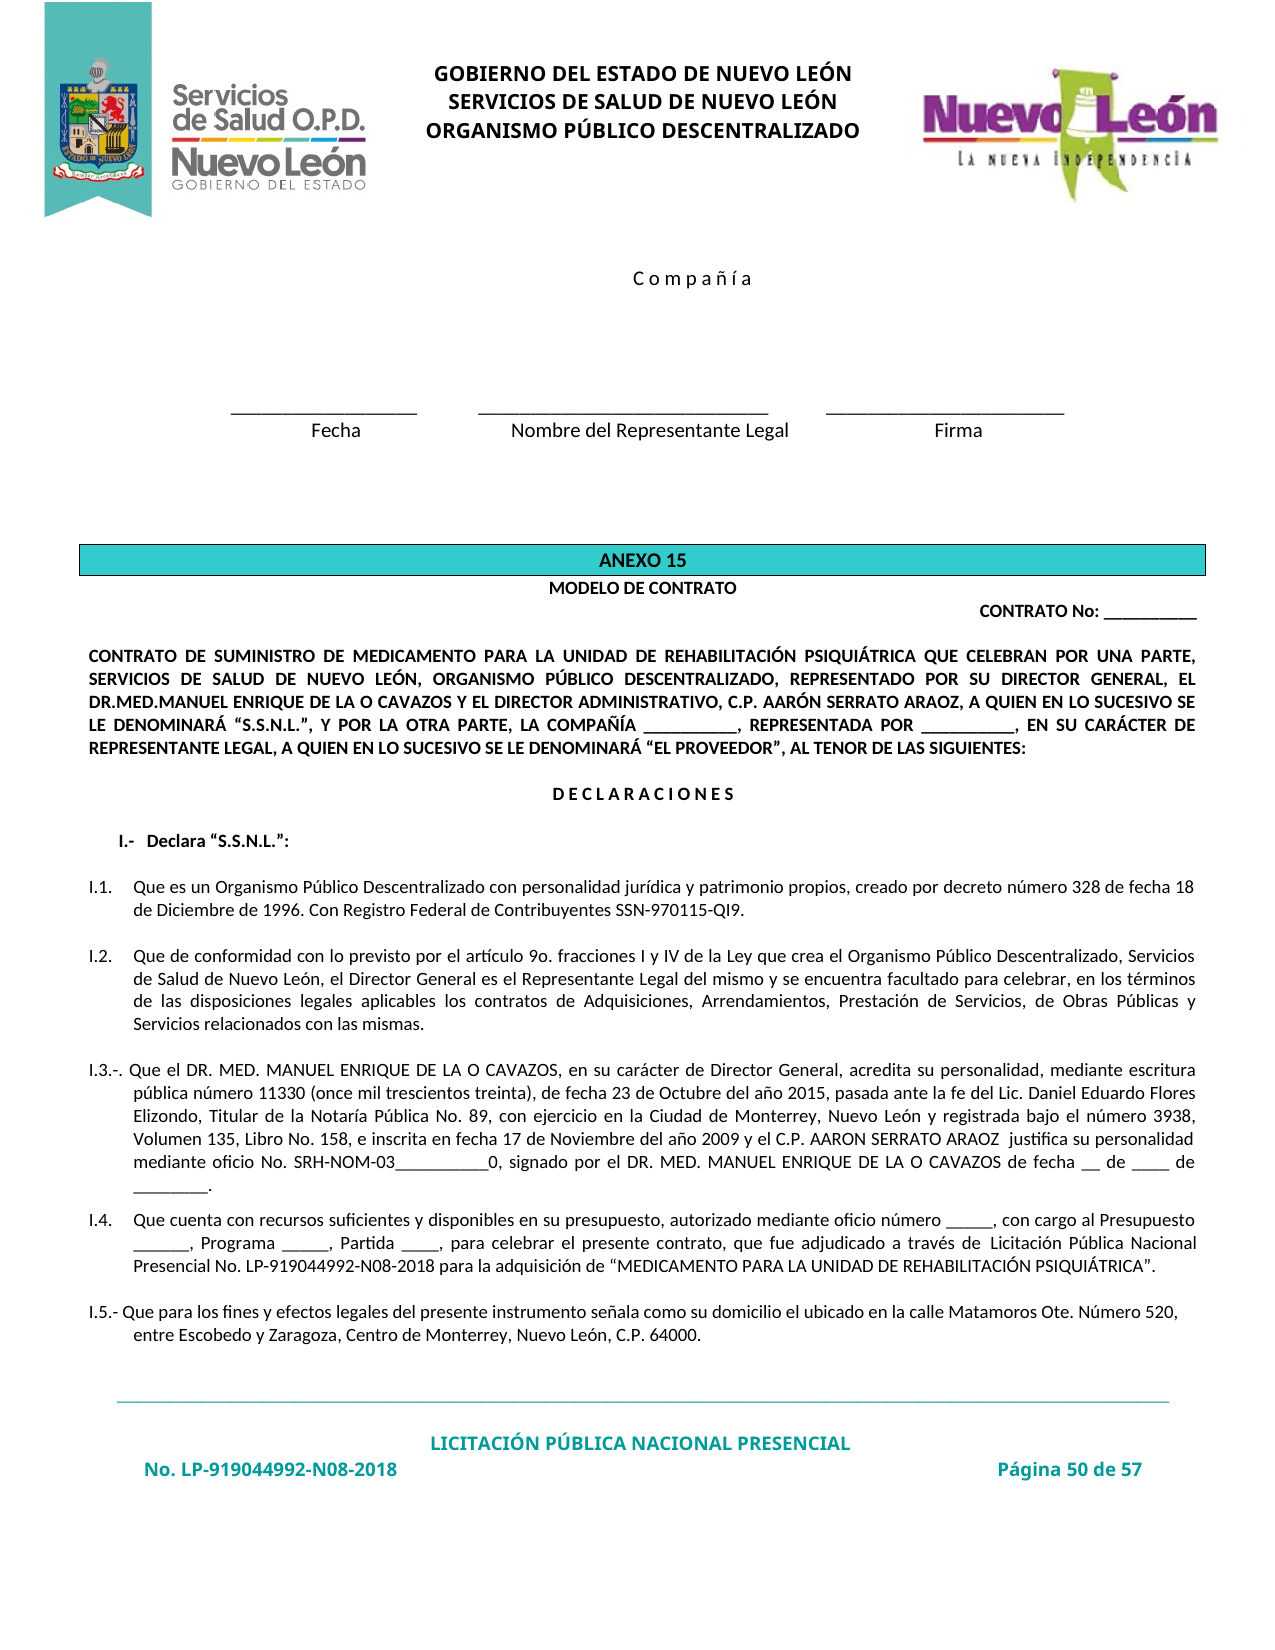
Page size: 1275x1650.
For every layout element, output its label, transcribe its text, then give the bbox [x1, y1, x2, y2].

subtitle D E C L A R A C I O N E S [89, 782, 1197, 805]
text I.1. Que es un Organismo Público Descentralizado con personalidad jurídica y patrimonio propios, creado por decreto número 328 de fecha 18 de Diciembre de 1996. Con Registro Federal de Contribuyentes SSN-970115-QI9. [89, 875, 1197, 921]
text I.2. Que de conformidad con lo previsto por el artículo 9o. fracciones I y IV de la Ley que crea el Organismo Público Descentralizado, Servicios de Salud de Nuevo León, el Director General es el Representante Legal del mismo y se encuentra facultado para celebrar, en los términos de las disposiciones legales aplicables los contratos de Adquisiciones, Arrendamientos, Prestación de Servicios, de Obras Públicas y Servicios relacionados con las mismas. [89, 944, 1197, 1035]
text CONTRATO No: __________ [89, 599, 1197, 622]
text Fecha Nombre del Representante Legal Firma [89, 417, 1207, 443]
text I.5.- Que para los fines y efectos legales del presente instrumento señala como su domicilio el ubicado en la calle Matamoros Ote. Número 520, entre Escobedo y Zaragoza, Centro de Monterrey, Nuevo León, C.P. 64000. [89, 1300, 1198, 1346]
text C o m p a ñ í a [177, 265, 1207, 290]
text __________________ ____________________________ _______________________ [89, 392, 1207, 417]
text ANEXO 15 [80, 545, 1205, 575]
text CONTRATO DE SUMINISTRO DE MEDICAMENTO PARA LA UNIDAD DE REHABILITACIÓN PSIQUIÁTRICA QUE CELEBRAN POR UNA PARTE, SERVICIOS DE SALUD DE NUEVO LEÓN, ORGANISMO PÚBLICO DESCENTRALIZADO, REPRESENTADO POR SU DIRECTOR GENERAL, EL DR.MED.MANUEL ENRIQUE DE LA O CAVAZOS Y EL DIRECTOR ADMINISTRATIVO, C.P. AARÓN SERRATO ARAOZ, A QUIEN EN LO SUCESIVO SE LE DENOMINARÁ “S.S.N.L.”, Y POR LA OTRA PARTE, LA COMPAÑÍA __________, REPRESENTADA POR __________, EN SU CARÁCTER DE REPRESENTANTE LEGAL, A QUIEN EN LO SUCESIVO SE LE DENOMINARÁ “EL PROVEEDOR”, AL TENOR DE LAS SIGUIENTES: [89, 645, 1198, 759]
text I.- Declara “S.S.N.L.”: [118, 829, 1198, 852]
text I.4. Que cuenta con recursos suficientes y disponibles en su presupuesto, autorizado mediante oficio número _____, con cargo al Presupuesto ______, Programa _____, Partida ____, para celebrar el presente contrato, que fue adjudicado a través de Licitación Pública Nacional Presencial No. LP-919044992-N08-2018 para la adquisición de “MEDICAMENTO PARA LA UNIDAD DE REHABILITACIÓN PSIQUIÁTRICA”. [89, 1208, 1197, 1277]
text I.3.-. Que el DR. MED. MANUEL ENRIQUE DE LA O CAVAZOS, en su carácter de Director General, acredita su personalidad, mediante escritura pública número 11330 (once mil trescientos treinta), de fecha 23 de Octubre del año 2015, pasada ante la fe del Lic. Daniel Eduardo Flores Elizondo, Titular de la Notaría Pública No. 89, con ejercicio en la Ciudad de Monterrey, Nuevo León y registrada bajo el número 3938, Volumen 135, Libro No. 158, e inscrita en fecha 17 de Noviembre del año 2009 y el C.P. AARON SERRATO ARAOZ justifica su personalidad mediante oficio No. SRH-NOM-03__________0, signado por el DR. MED. MANUEL ENRIQUE DE LA O CAVAZOS de fecha __ de ____ de ________. [89, 1058, 1198, 1196]
picture [15, 2, 1249, 229]
text MODELO DE CONTRATO [89, 576, 1197, 599]
